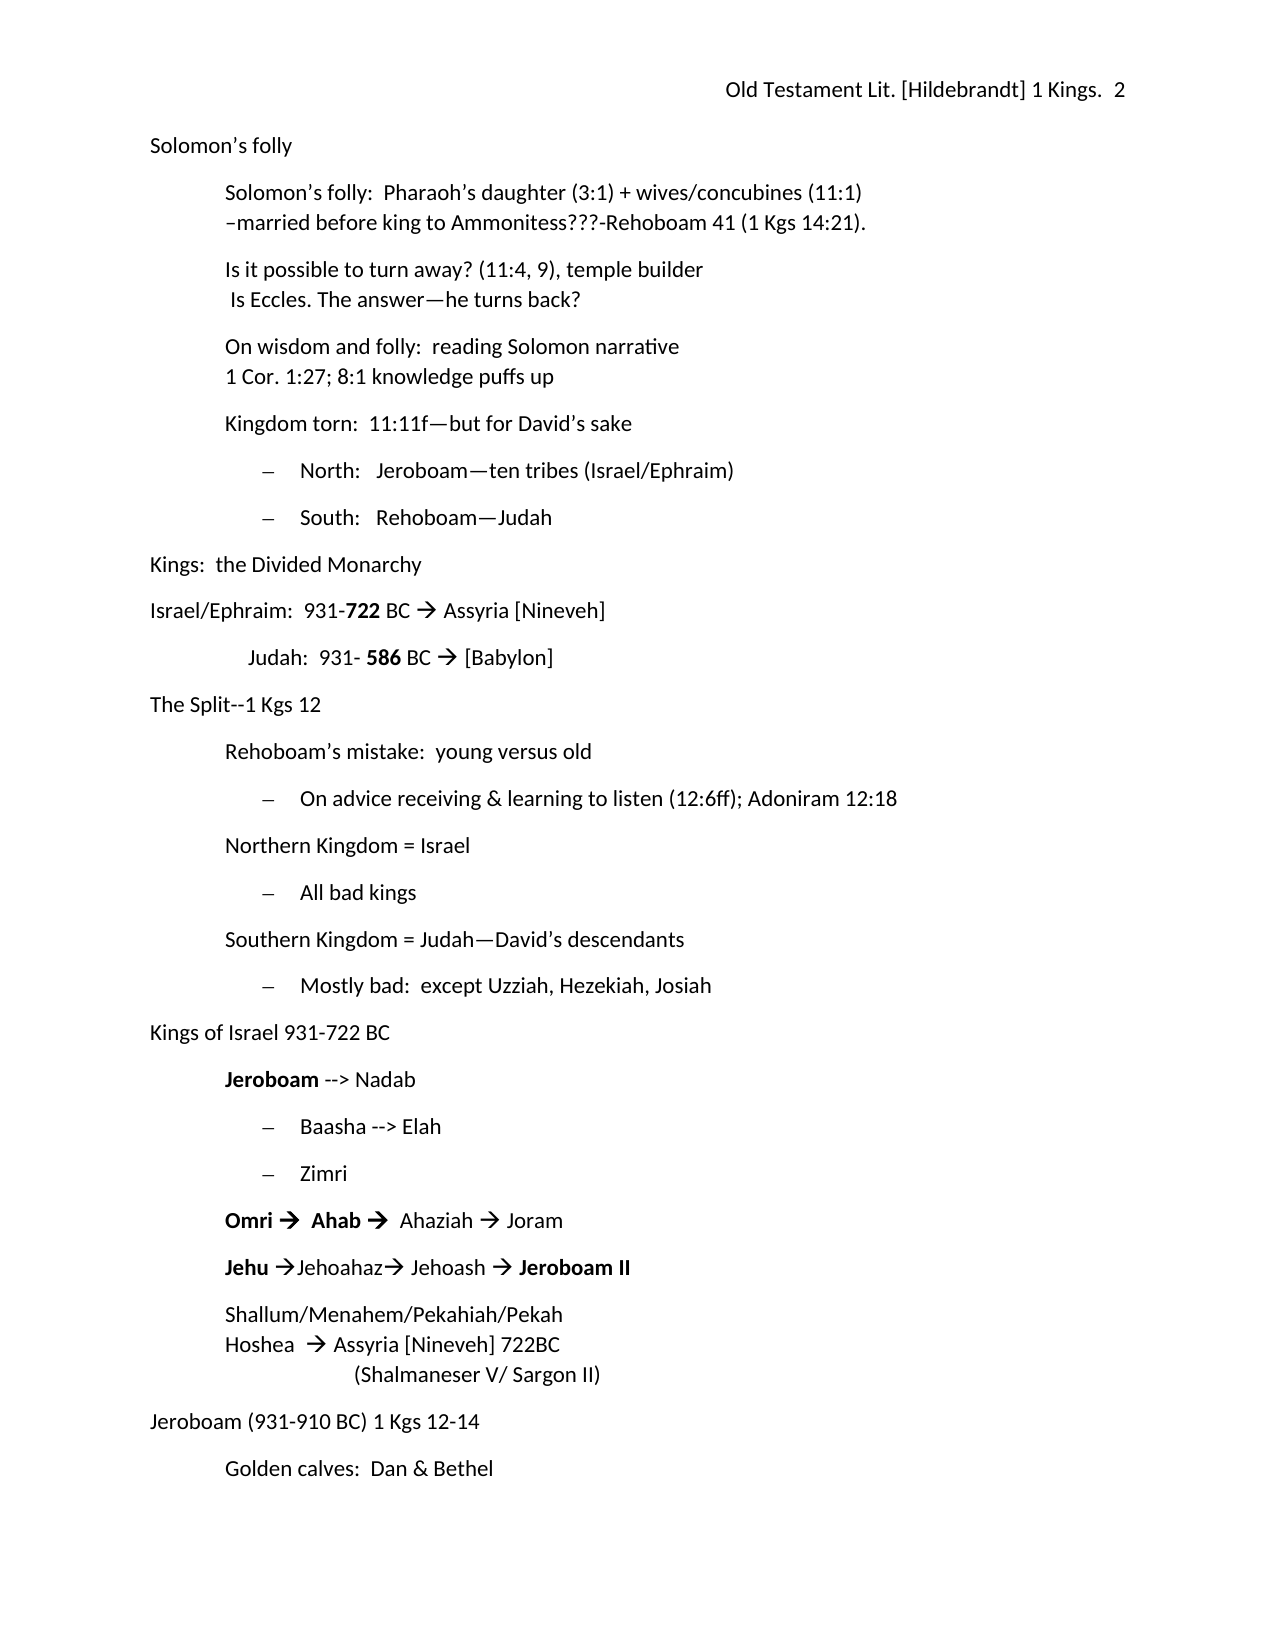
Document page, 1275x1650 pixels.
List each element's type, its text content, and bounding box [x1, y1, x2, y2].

list North: Jeroboam—ten tribes (Israel/Ephraim) [262, 456, 1125, 484]
list On advice receiving & learning to listen (12:6ff); Adoniram 12:18 [262, 784, 1125, 812]
list Mostly bad: except Uzziah, Hezekiah, Josiah [262, 972, 1125, 1000]
text Jeroboam --> Nadab [225, 1065, 1125, 1093]
text Solomon’s folly: Pharaoh’s daughter (3:1) + wives/concubines (11:1) –married before king to Ammonitess???-Rehoboam 41 (1 Kgs 14:21). [225, 178, 1125, 236]
text Kingdom torn: 11:11f—but for David’s sake [225, 409, 1125, 437]
text Northern Kingdom = Israel [225, 831, 1125, 859]
text Jehu Jehoahaz Jehoash Jeroboam II [225, 1253, 1125, 1281]
text Omri Ahab Ahaziah Joram [225, 1206, 1125, 1234]
text Rehoboam’s mistake: young versus old [225, 737, 1125, 765]
text Kings of Israel 931-722 BC [150, 1018, 1125, 1047]
text Israel/Ephraim: 931-722 BC Assyria [Nineveh] [150, 597, 1125, 625]
list All bad kings [262, 878, 1125, 906]
text Solomon’s folly [150, 131, 1125, 159]
text Judah: 931- 586 BC [Babylon] [150, 643, 1125, 672]
text On wisdom and folly: reading Solomon narrative 1 Cor. 1:27; 8:1 knowledge puffs up [225, 332, 1125, 390]
text Is it possible to turn away? (11:4, 9), temple builder Is Eccles. The answer—he turns back? [225, 255, 1125, 313]
text Jeroboam (931-910 BC) 1 Kgs 12-14 [150, 1407, 1125, 1435]
list Zimri [262, 1159, 1125, 1187]
text The Split--1 Kgs 12 [150, 690, 1125, 718]
list South: Rehoboam—Judah [262, 503, 1125, 531]
text Southern Kingdom = Judah—David’s descendants [225, 925, 1125, 953]
list Baasha --> Elah [262, 1112, 1125, 1140]
text Golden calves: Dan & Bethel [225, 1454, 1125, 1482]
text Kings: the Divided Monarchy [150, 550, 1125, 578]
text Shallum/Menahem/Pekahiah/Pekah Hoshea Assyria [Nineveh] 722BC (Shalmaneser V/ Sargon II) [225, 1300, 1125, 1388]
